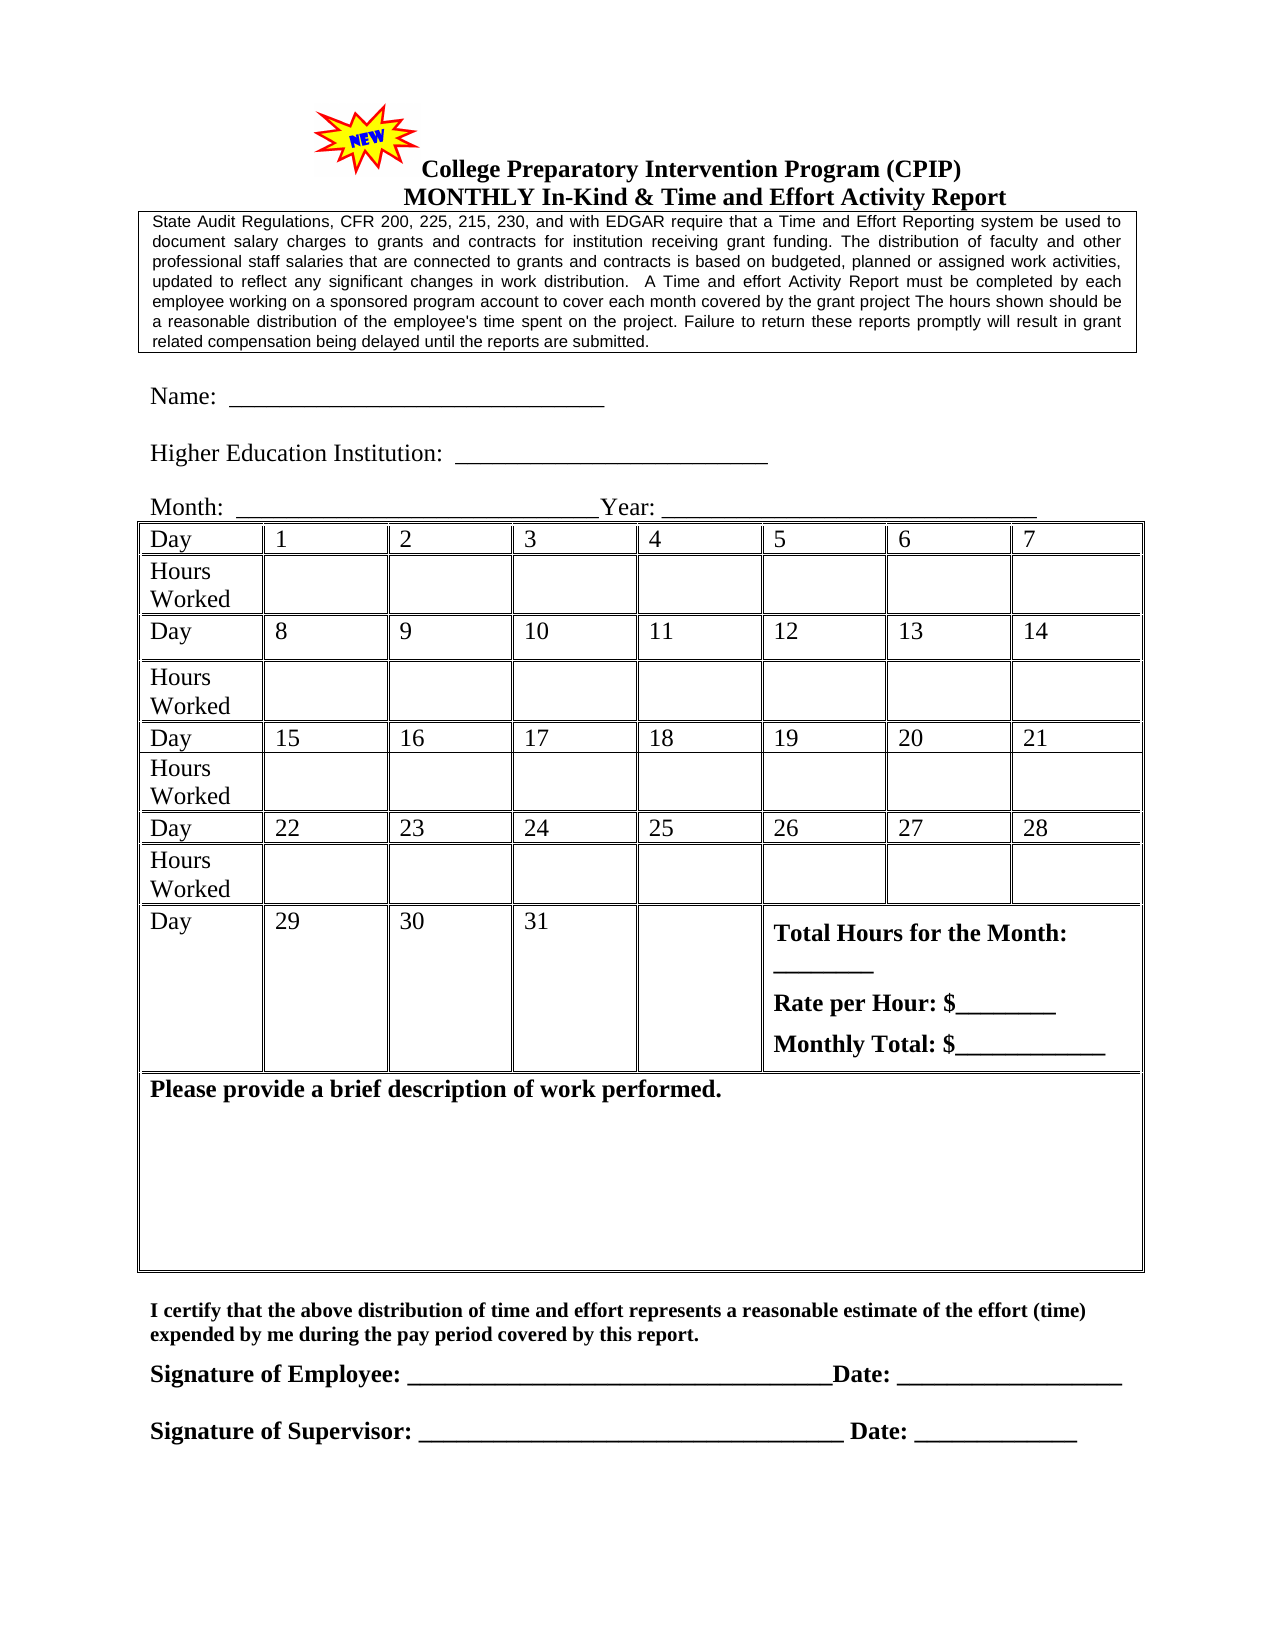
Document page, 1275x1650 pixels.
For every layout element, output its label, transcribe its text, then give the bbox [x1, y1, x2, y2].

table_cell [265, 753, 387, 810]
table_cell [888, 845, 1010, 903]
table_cell Total Hours for the Month: ________ Rate per Hour: $________ Monthly Total: $____________ [764, 903, 1142, 1071]
table_cell [888, 662, 1010, 720]
table_cell [1012, 659, 1144, 720]
table_cell 10 [514, 616, 636, 659]
table_cell 29 [265, 906, 387, 1071]
table_cell [1013, 753, 1142, 810]
table_cell [639, 753, 761, 810]
table_cell [764, 556, 885, 613]
table_cell [639, 662, 761, 720]
table_cell 24 [514, 813, 636, 842]
table_cell [888, 753, 1010, 810]
table_cell Day [140, 720, 262, 752]
table_cell [1013, 553, 1142, 613]
table_header State Audit Regulations, CFR 200, 225, 215, 230, and with EDGAR require that a Time and Effort Reporting system be used to document salary charges to grants and contracts for institution receiving grant funding. The distribution of faculty and other professional staff salaries that are connected to grants and contracts is based on budgeted, planned or assigned work activities, updated to reflect any significant changes in work distribution. A Time and effort Activity Report must be completed by each employee working on a sponsored program account to cover each month covered by the grant project The hours shown should be a reasonable distribution of the employee's time spent on the project. Failure to return these reports promptly will result in grant related compensation being delayed until the reports are submitted. [139, 212, 1136, 352]
table_header 6 [887, 522, 1012, 553]
text Month: _____________________________ Year: ______________________________ [150, 492, 1125, 521]
picture [313, 103, 422, 177]
table_cell 9 [390, 616, 511, 659]
table_cell 31 [514, 906, 636, 1071]
table_cell [888, 556, 1010, 613]
table_cell 12 [764, 616, 885, 659]
text MONTHLY In-Kind & Time and Effort Activity Report [285, 182, 1125, 211]
table_cell 13 [888, 616, 1010, 659]
table_cell 18 [639, 723, 761, 752]
table_cell Day [140, 903, 262, 1071]
table_cell [265, 662, 387, 720]
table_cell 22 [265, 813, 387, 842]
table_cell [390, 556, 511, 613]
table_cell [390, 753, 511, 810]
table_cell [514, 845, 636, 903]
table_cell 20 [888, 723, 1010, 752]
table_cell 21 [1013, 720, 1142, 752]
table_cell [639, 845, 761, 903]
table_cell Hours Worked [140, 553, 262, 613]
table_header 3 [513, 524, 637, 553]
table_cell 28 [1012, 810, 1144, 842]
table_header 7 [1012, 524, 1142, 553]
table_cell Hours Worked [139, 842, 263, 903]
table_cell 27 [888, 813, 1010, 842]
table_cell [639, 906, 761, 1071]
table_cell 19 [764, 723, 885, 752]
table_cell 17 [514, 723, 636, 752]
table_cell 25 [639, 813, 761, 842]
text Higher Education Institution: _________________________ [150, 438, 1125, 467]
table_cell Hours Worked [139, 659, 263, 720]
table_cell Day [139, 810, 263, 842]
table_header 2 [388, 522, 513, 553]
table_cell 30 [390, 906, 511, 1071]
table_cell [764, 662, 885, 720]
table_cell Day [139, 613, 263, 659]
table_cell [390, 845, 511, 903]
table_cell [764, 753, 885, 810]
table_header 5 [762, 522, 887, 553]
table_cell [514, 753, 636, 810]
table_cell [514, 556, 636, 613]
table_header 1 [264, 524, 388, 553]
table_cell [265, 556, 387, 613]
table_cell 26 [764, 813, 885, 842]
text I certify that the above distribution of time and effort represents a reasonable estimate of the effort (time) expended by me during the pay period covered by this report. [150, 1298, 1125, 1346]
text College Preparatory Intervention Program (CPIP) [150, 103, 1125, 182]
table_cell 23 [390, 813, 511, 842]
table_header Day [140, 524, 263, 553]
table_cell [764, 845, 885, 903]
table_cell Hours Worked [140, 753, 262, 810]
table_header 4 [638, 524, 762, 553]
table_cell [514, 662, 636, 720]
text Name: ______________________________ [150, 381, 1125, 409]
table_cell Please provide a brief description of work performed. [140, 1071, 1142, 1270]
table_cell [390, 662, 511, 720]
table_cell 8 [265, 616, 387, 659]
table_cell [265, 845, 387, 903]
table_cell 14 [1012, 613, 1144, 659]
table_cell [1012, 842, 1144, 903]
text Signature of Supervisor: __________________________________ Date: _____________ [150, 1416, 1125, 1445]
text Signature of Employee: __________________________________Date: __________________ [150, 1359, 1125, 1387]
table_cell [639, 556, 761, 613]
table_cell 11 [639, 616, 761, 659]
table_cell 16 [390, 723, 511, 752]
table_cell 15 [265, 723, 387, 752]
